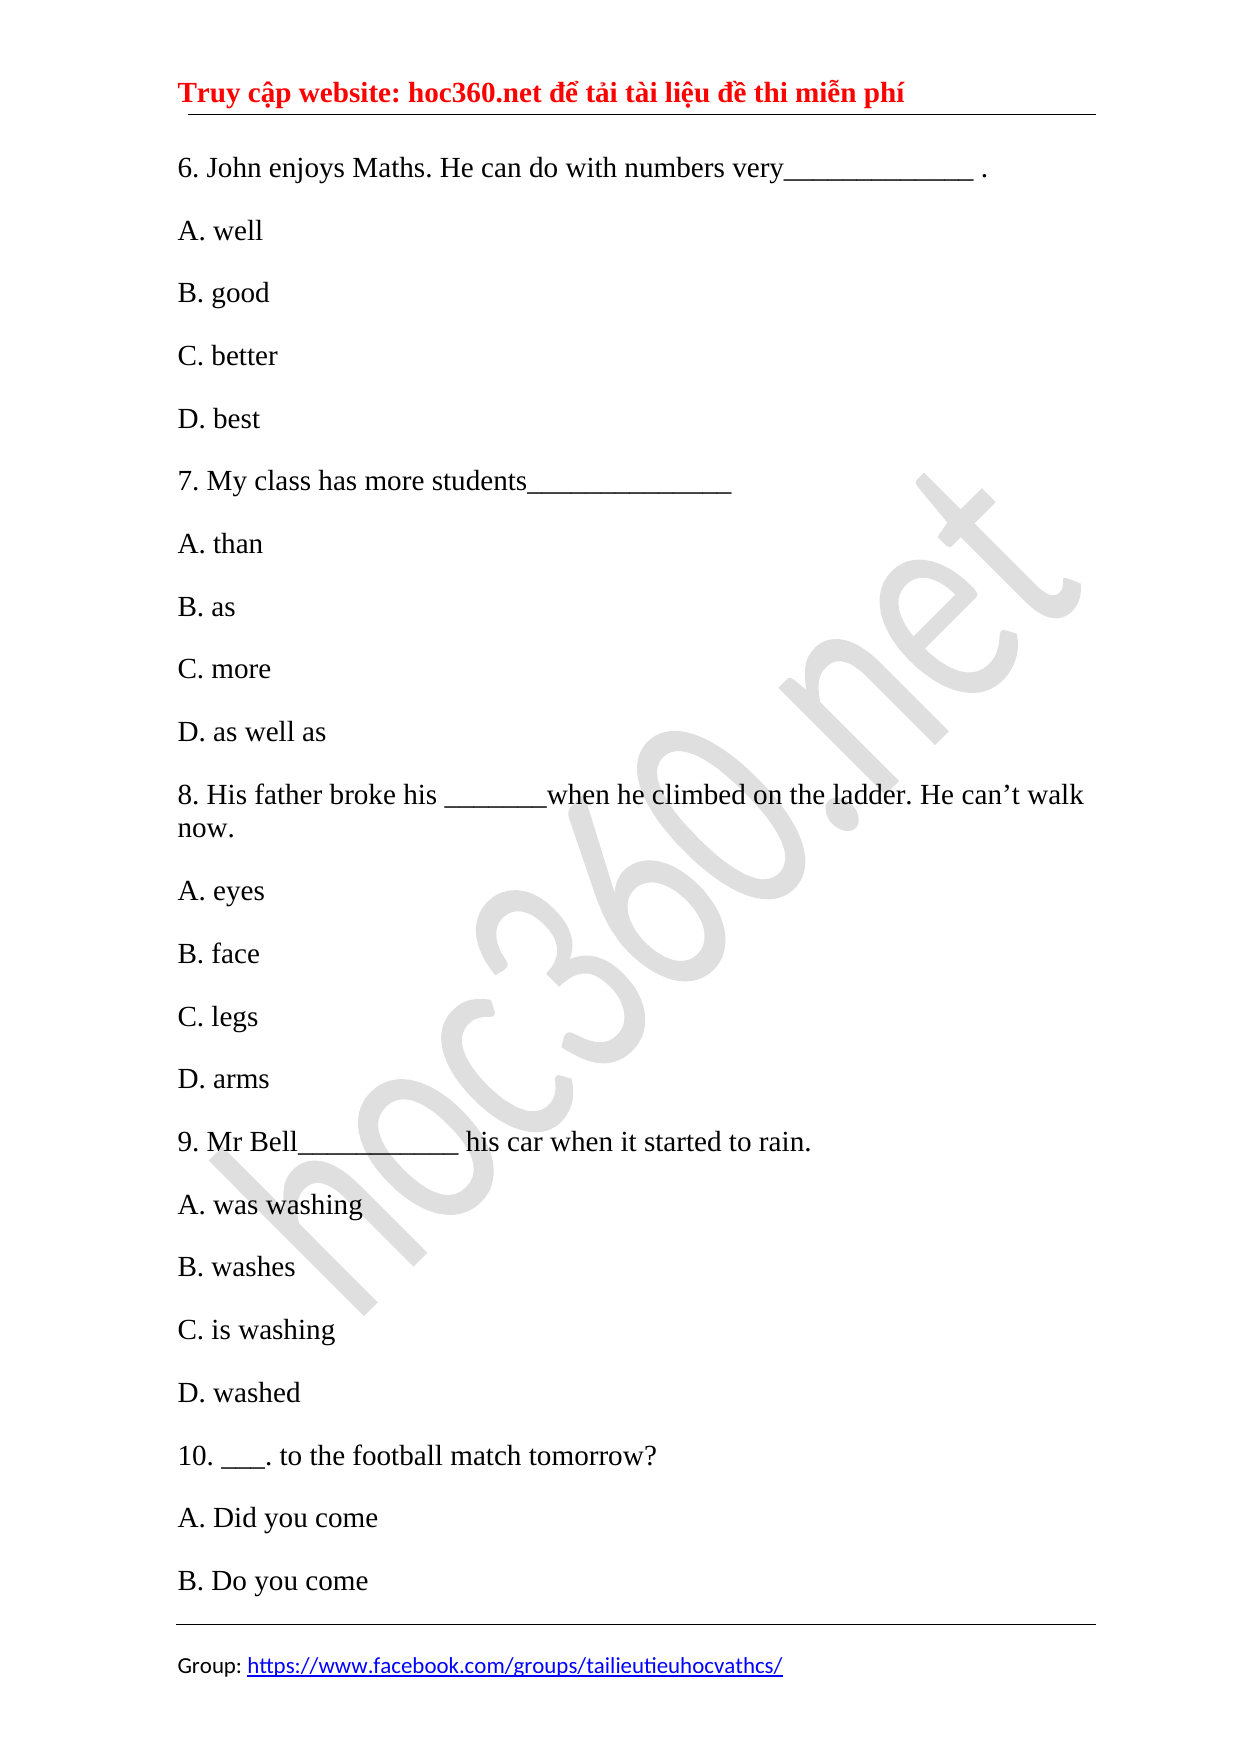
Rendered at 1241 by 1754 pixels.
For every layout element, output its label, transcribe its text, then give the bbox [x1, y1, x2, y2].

text A. was washing [177, 1187, 1122, 1220]
text 7. My class has more students______________ [177, 463, 1122, 497]
text B. good [177, 275, 1122, 309]
text A. than [177, 526, 1122, 560]
text D. arms [177, 1061, 1122, 1095]
text A. Did you come [177, 1500, 1122, 1534]
text 6. John enjoys Maths. He can do with numbers very_____________ . [177, 150, 1122, 183]
text C. more [177, 652, 1122, 685]
text D. washed [177, 1375, 1122, 1408]
text B. washes [177, 1249, 1122, 1283]
text C. legs [177, 999, 1122, 1032]
text D. as well as [177, 714, 1122, 748]
text A. well [177, 213, 1122, 246]
text B. as [177, 589, 1122, 622]
text B. Do you come [177, 1563, 1122, 1597]
text D. best [177, 401, 1122, 434]
text B. face [177, 936, 1122, 969]
text 10. ___. to the football match tomorrow? [177, 1438, 1122, 1471]
text 8. His father broke his _______when he climbed on the ladder. He can’t walk now. [177, 777, 1122, 844]
text 9. Mr Bell___________ his car when it started to rain. [177, 1124, 1122, 1158]
text A. eyes [177, 873, 1122, 907]
text C. is washing [177, 1312, 1122, 1346]
text C. better [177, 338, 1122, 372]
